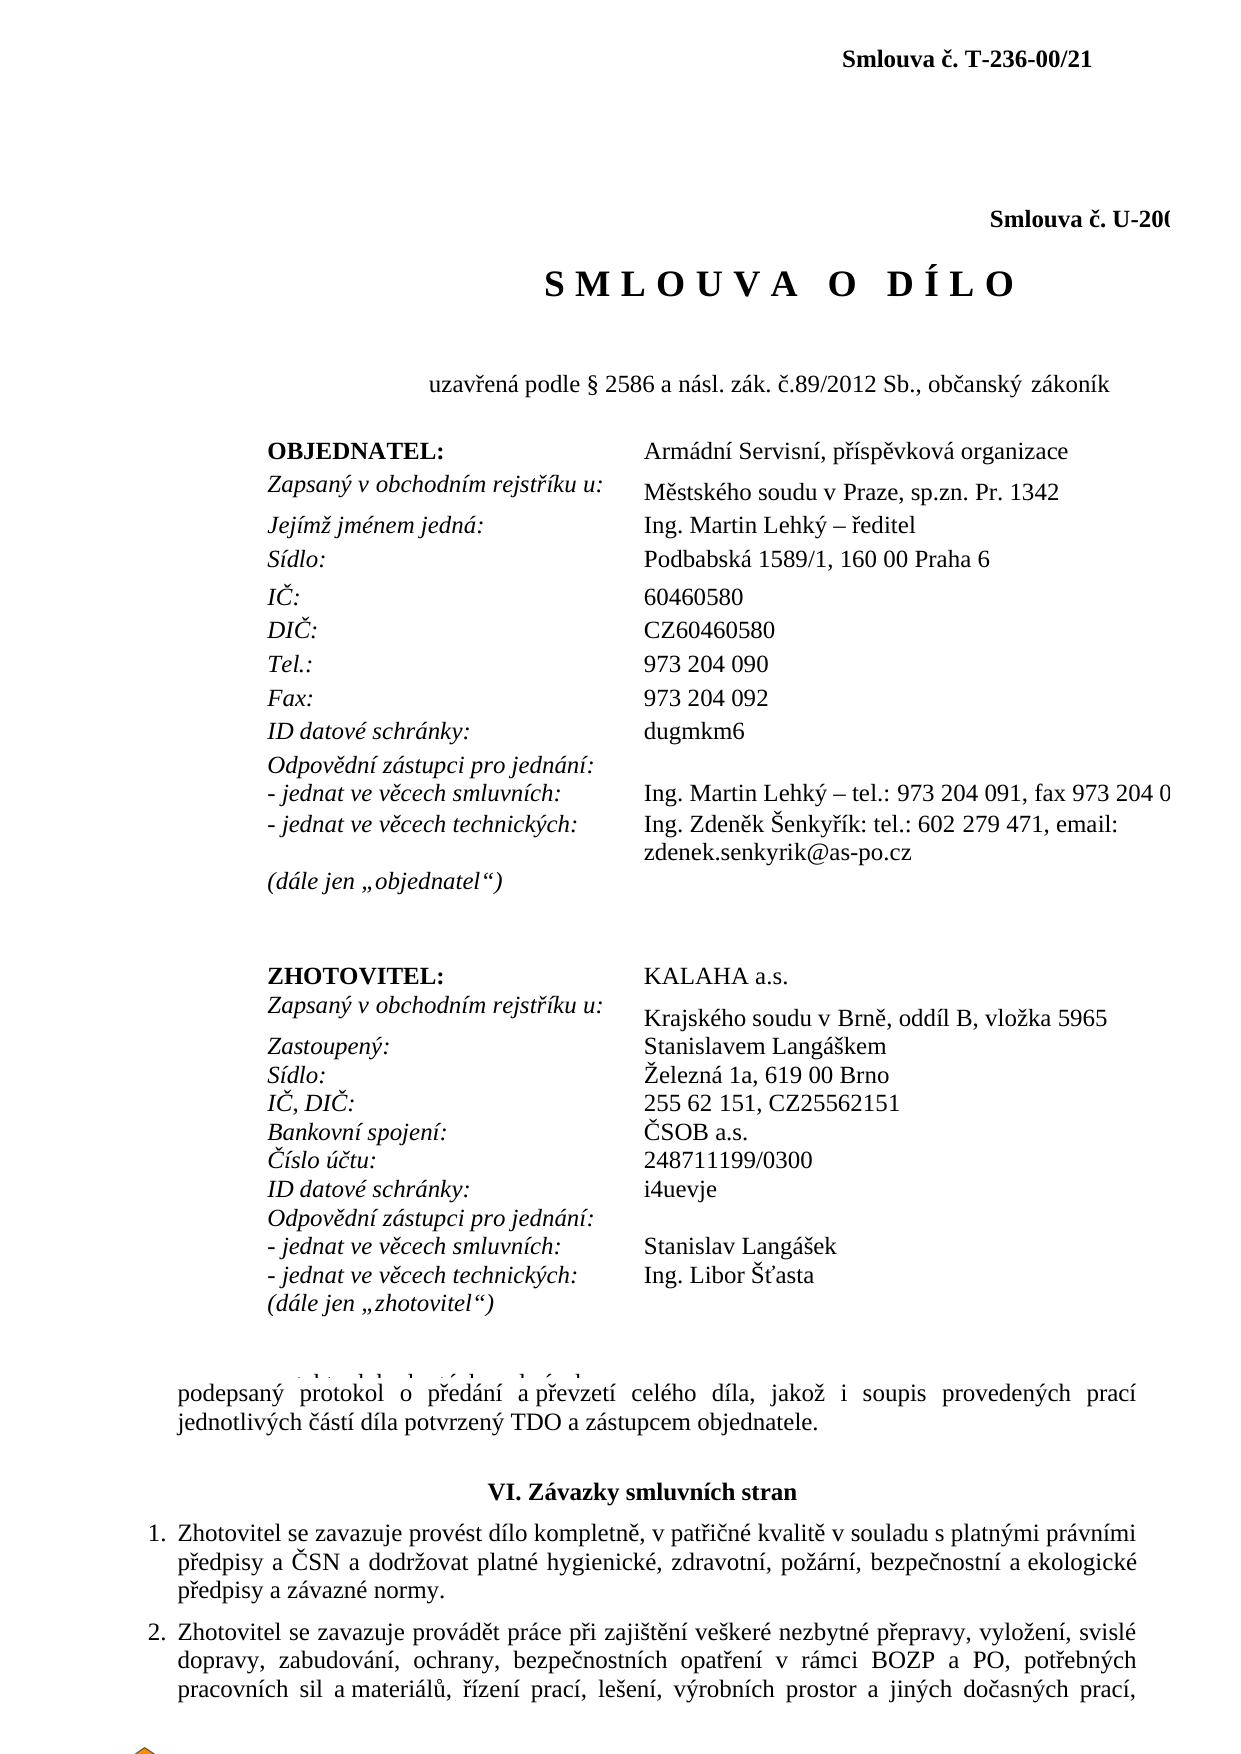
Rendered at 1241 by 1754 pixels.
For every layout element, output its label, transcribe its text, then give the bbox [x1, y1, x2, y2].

list Zhotovitel se zavazuje provést dílo kompletně, v patřičné kvalitě v souladu s platnými právními předpisy a ČSN a dodržovat platné hygienické, zdravotní, požární, bezpečnostní a ekologické předpisy a závazné normy. [148, 1518, 1137, 1604]
picture [109, 1744, 180, 1754]
list Celkové zdanitelné plnění se považuje za uskutečněné dnem protokolárního převzetí celého díla objednatelem. Zhotovitel je povinen nejpozději do 10 dnů od uskutečnění zdanitelného plnění vystavit závěrečnou fakturu, jejíž součástí bude oprávněnými zástupci smluvních stran podepsaný protokol o předání a převzetí celého díla, jakož i soupis provedených prací jednotlivých částí díla potvrzený TDO a zástupcem objednatele. [148, 1378, 1137, 1436]
list Zhotovitel se zavazuje provádět práce při zajištění veškeré nezbytné přepravy, vyložení, svislé dopravy, zabudování, ochrany, bezpečnostních opatření v rámci BOZP a PO, potřebných pracovních sil a materiálů, řízení prací, lešení, výrobních prostor a jiných dočasných prací, které jsou zapotřebí k řádnému provedení a předání předmětu díla, provedení všech předepsaných zkoušek a revizí. [148, 1617, 1137, 1703]
subtitle VI. Závazky smluvních stran [148, 1477, 1137, 1506]
